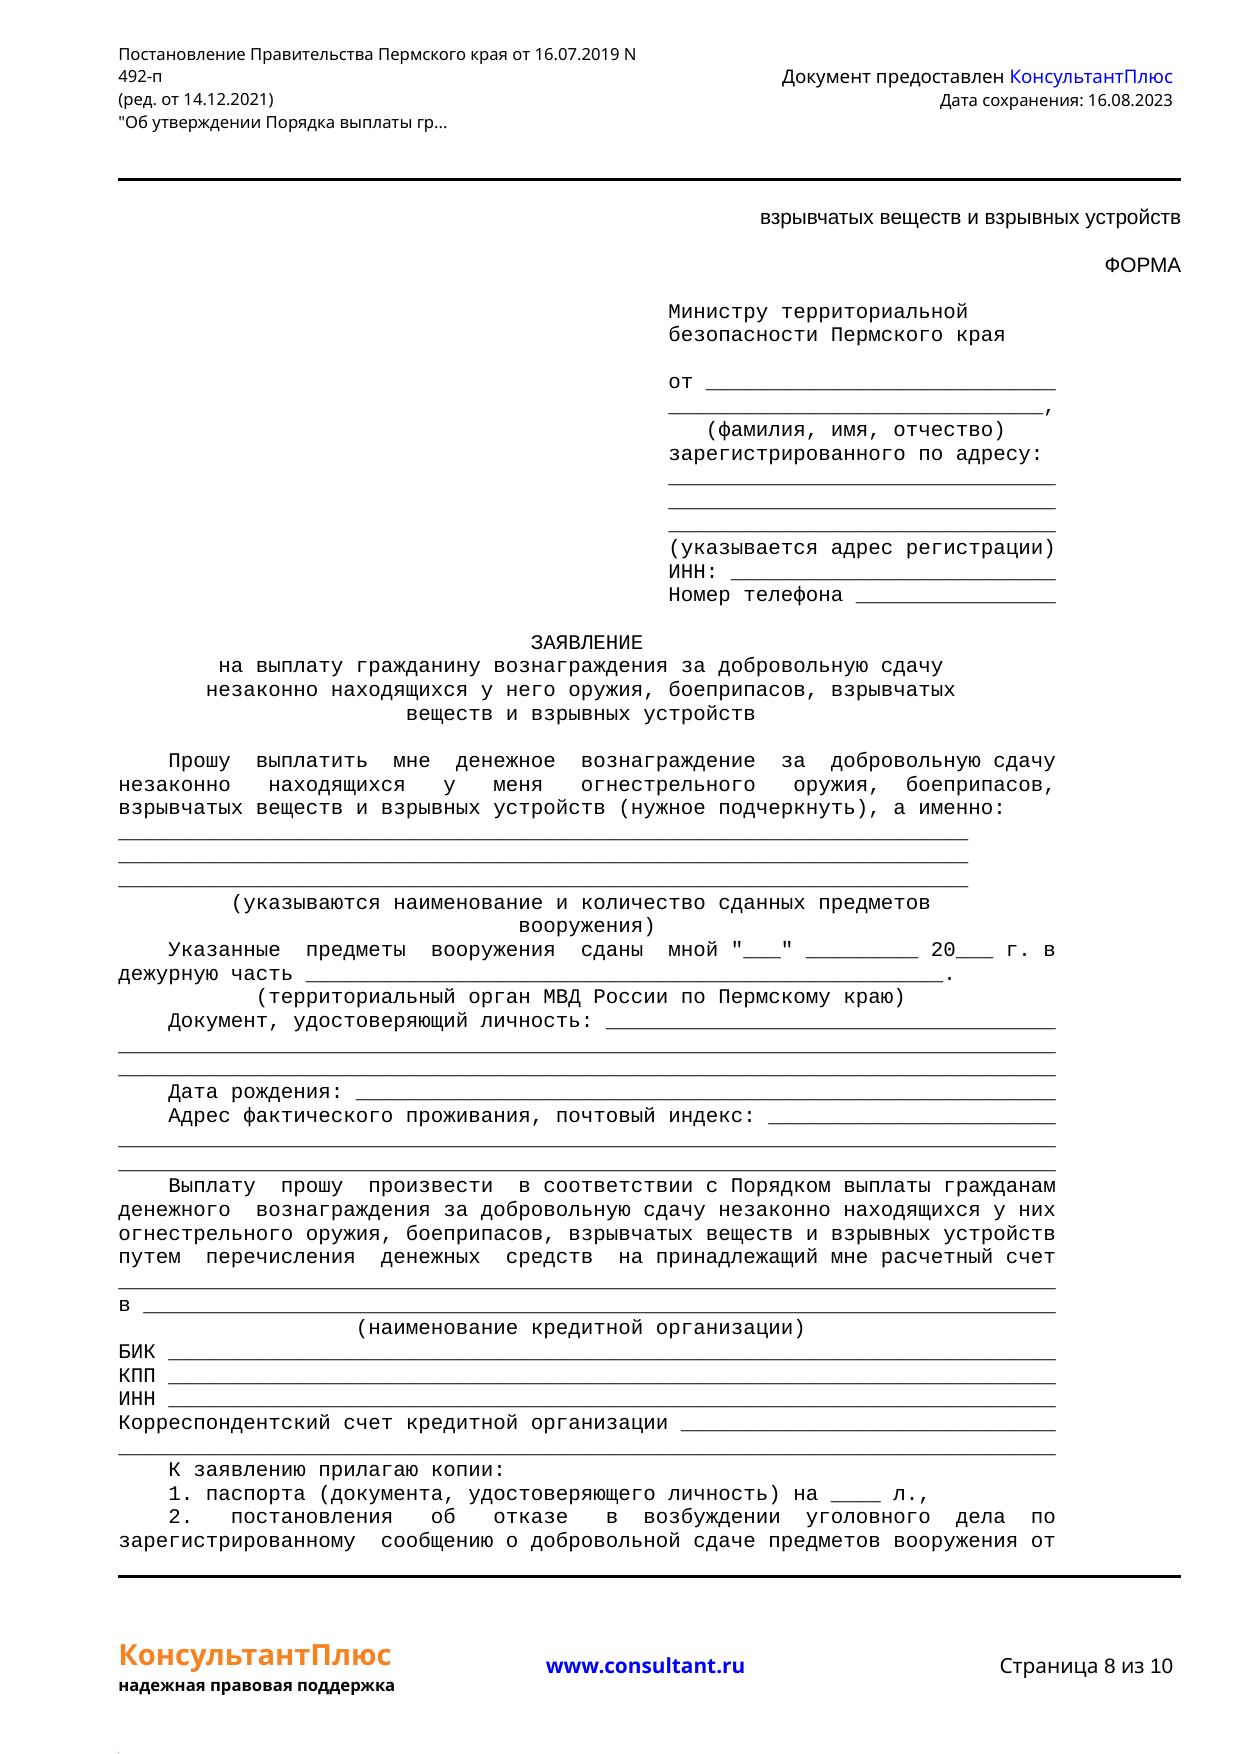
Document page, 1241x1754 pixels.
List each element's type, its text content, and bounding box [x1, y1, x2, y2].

text зарегистрированного по адресу: [118, 442, 1181, 466]
text ФОРМА [118, 253, 1181, 277]
text ____________________________________________________________________ [118, 821, 1181, 844]
text ИНН _______________________________________________________________________ [118, 1388, 1181, 1412]
text _______________________________ [118, 466, 1181, 490]
text зарегистрированному сообщению о добровольной сдаче предметов вооружения от [118, 1530, 1181, 1554]
text БИК _______________________________________________________________________ [118, 1341, 1181, 1365]
text Номер телефона ________________ [118, 584, 1181, 608]
text 2. постановления об отказе в возбуждении уголовного дела по [118, 1507, 1181, 1530]
text незаконно находящихся у него оружия, боеприпасов, взрывчатых [118, 679, 1181, 703]
text взрывчатых веществ и взрывных устройств [118, 205, 1181, 229]
text Указанные предметы вооружения сданы мной "___" _________ 20___ г. в [118, 939, 1181, 963]
text ____________________________________________________________________ [118, 844, 1181, 868]
text Прошу выплатить мне денежное вознаграждение за добровольную сдачу [118, 750, 1181, 773]
text ___________________________________________________________________________ [118, 1057, 1181, 1081]
text 1. паспорта (документа, удостоверяющего личность) на ____ л., [118, 1483, 1181, 1507]
text (указывается адрес регистрации) [118, 537, 1181, 561]
text _______________________________ [118, 490, 1181, 513]
text К заявлению прилагаю копии: [118, 1459, 1181, 1483]
text Выплату прошу произвести в соответствии с Порядком выплаты гражданам [118, 1176, 1181, 1199]
text Министру территориальной [118, 301, 1181, 324]
text ___________________________________________________________________________ [118, 1034, 1181, 1057]
text вооружения) [118, 915, 1181, 939]
text (территориальный орган МВД России по Пермскому краю) [118, 986, 1181, 1010]
text в _________________________________________________________________________ [118, 1294, 1181, 1317]
text Документ, удостоверяющий личность: ____________________________________ [118, 1010, 1181, 1034]
text от ____________________________ [118, 372, 1181, 395]
text ИНН: __________________________ [118, 561, 1181, 584]
text денежного вознаграждения за добровольную сдачу незаконно находящихся у них [118, 1199, 1181, 1223]
text ____________________________________________________________________ [118, 868, 1181, 892]
text ЗАЯВЛЕНИЕ [118, 632, 1181, 655]
text безопасности Пермского края [118, 324, 1181, 348]
text (фамилия, имя, отчество) [118, 419, 1181, 442]
text _______________________________ [118, 513, 1181, 537]
text Корреспондентский счет кредитной организации ______________________________ [118, 1412, 1181, 1436]
text на выплату гражданину вознаграждения за добровольную сдачу [118, 655, 1181, 679]
text ______________________________, [118, 395, 1181, 419]
text (наименование кредитной организации) [118, 1317, 1181, 1341]
text путем перечисления денежных средств на принадлежащий мне расчетный счет [118, 1246, 1181, 1270]
text веществ и взрывных устройств [118, 703, 1181, 726]
text незаконно находящихся у меня огнестрельного оружия, боеприпасов, [118, 773, 1181, 797]
text дежурную часть ___________________________________________________. [118, 963, 1181, 986]
text Дата рождения: ________________________________________________________ [118, 1081, 1181, 1104]
text Адрес фактического проживания, почтовый индекс: _______________________ [118, 1104, 1181, 1128]
text КПП _______________________________________________________________________ [118, 1365, 1181, 1388]
text взрывчатых веществ и взрывных устройств (нужное подчеркнуть), а именно: [118, 797, 1181, 821]
text ___________________________________________________________________________ [118, 1128, 1181, 1152]
text ___________________________________________________________________________ [118, 1436, 1181, 1459]
text ___________________________________________________________________________ [118, 1270, 1181, 1294]
text (указываются наименование и количество сданных предметов [118, 892, 1181, 915]
text ___________________________________________________________________________ [118, 1152, 1181, 1176]
text огнестрельного оружия, боеприпасов, взрывчатых веществ и взрывных устройств [118, 1223, 1181, 1246]
